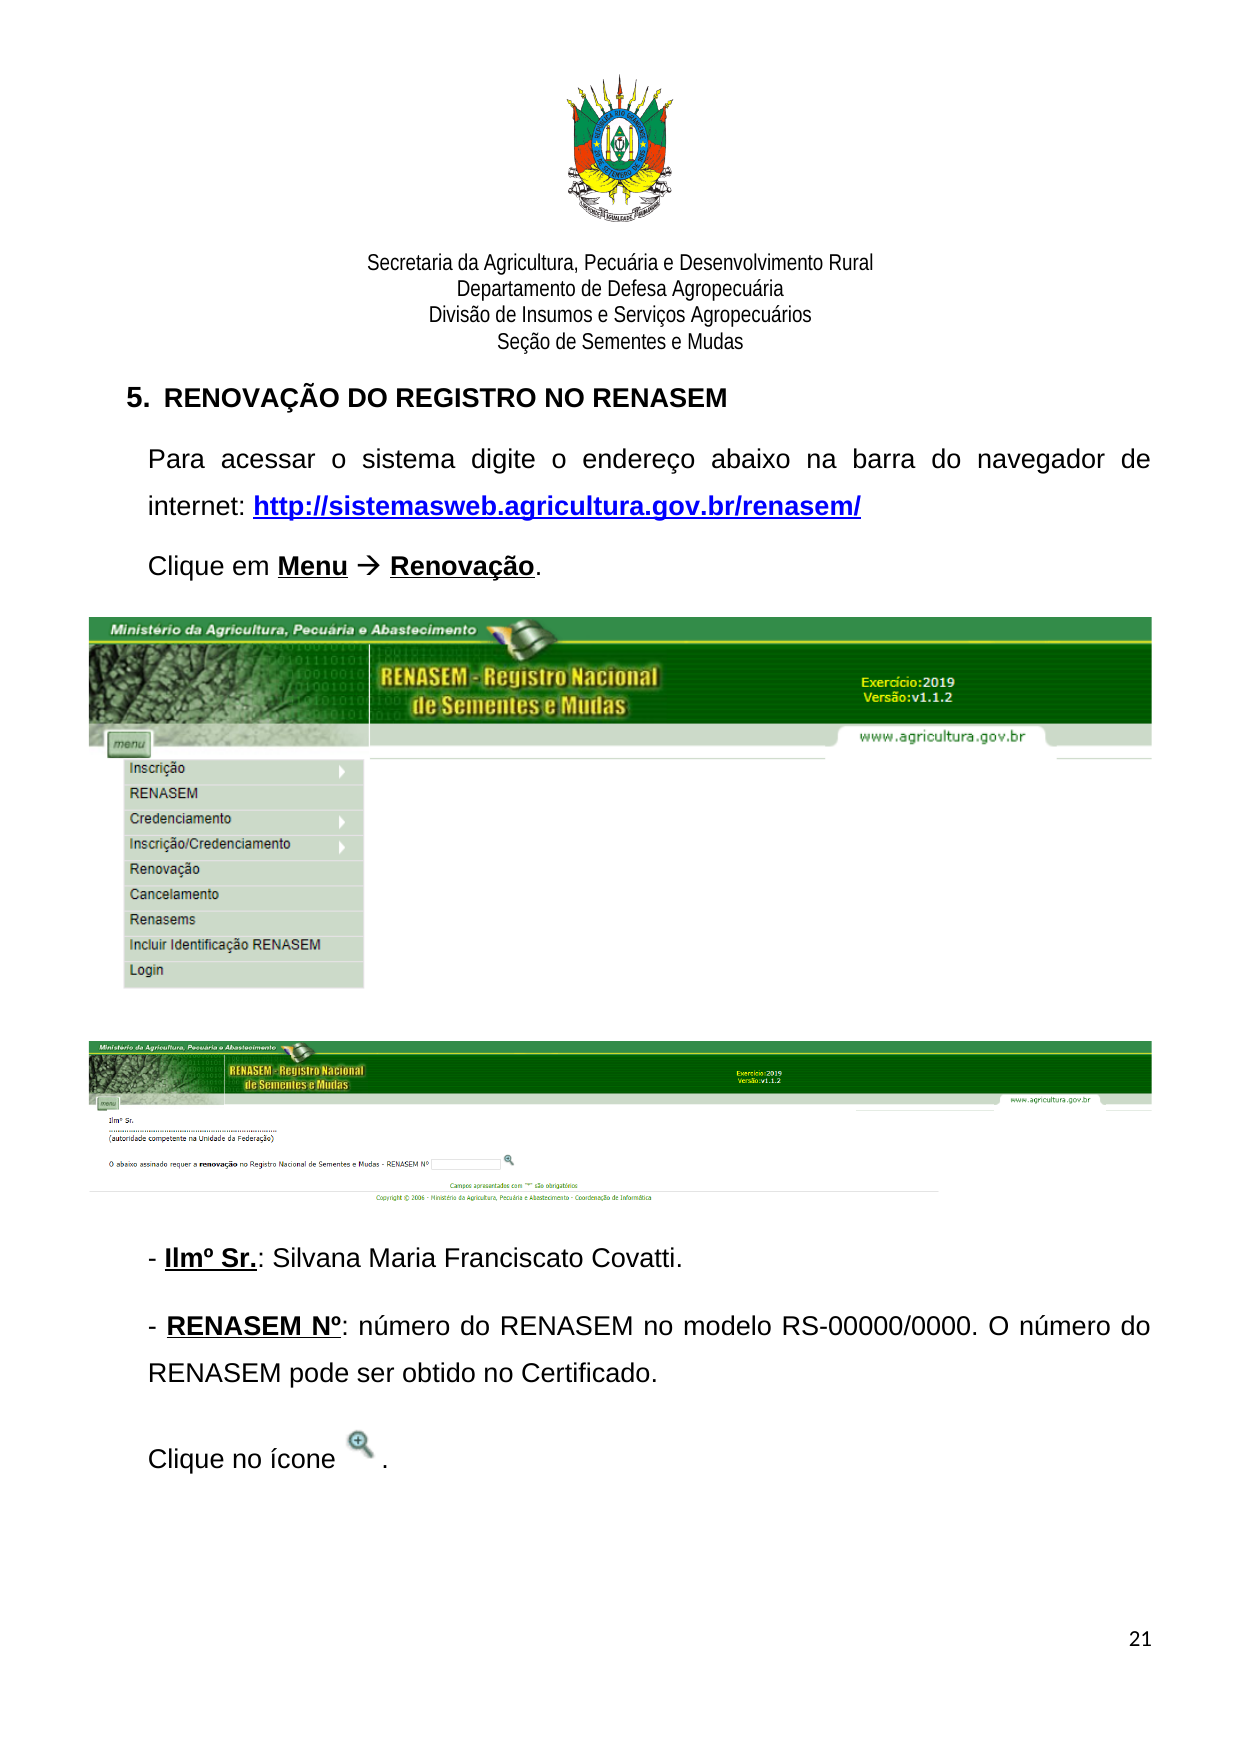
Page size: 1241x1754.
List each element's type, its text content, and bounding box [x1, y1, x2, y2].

picture [565, 73, 675, 223]
picture [88, 617, 1152, 1007]
picture [88, 1041, 1152, 1208]
text Clique em Menu Renovação. [148, 549, 1152, 581]
text - RENASEM Nº: número do RENASEM no modelo RS-00000/0000. O número do RENASEM pode ser obtido no Certificado. [148, 1310, 1152, 1388]
text Para acessar o sistema digite o endereço abaixo na barra do navegador de internet: http://sistemasweb.agricultura.gov.br/renasem/ [148, 443, 1152, 521]
text RENOVAÇÃO DO REGISTRO NO RENASEM [126, 380, 1152, 414]
text - Ilmº Sr.: Silvana Maria Franciscato Covatti. [148, 1242, 1152, 1273]
text Clique no ícone . [148, 1424, 1152, 1474]
picture [343, 1424, 382, 1468]
